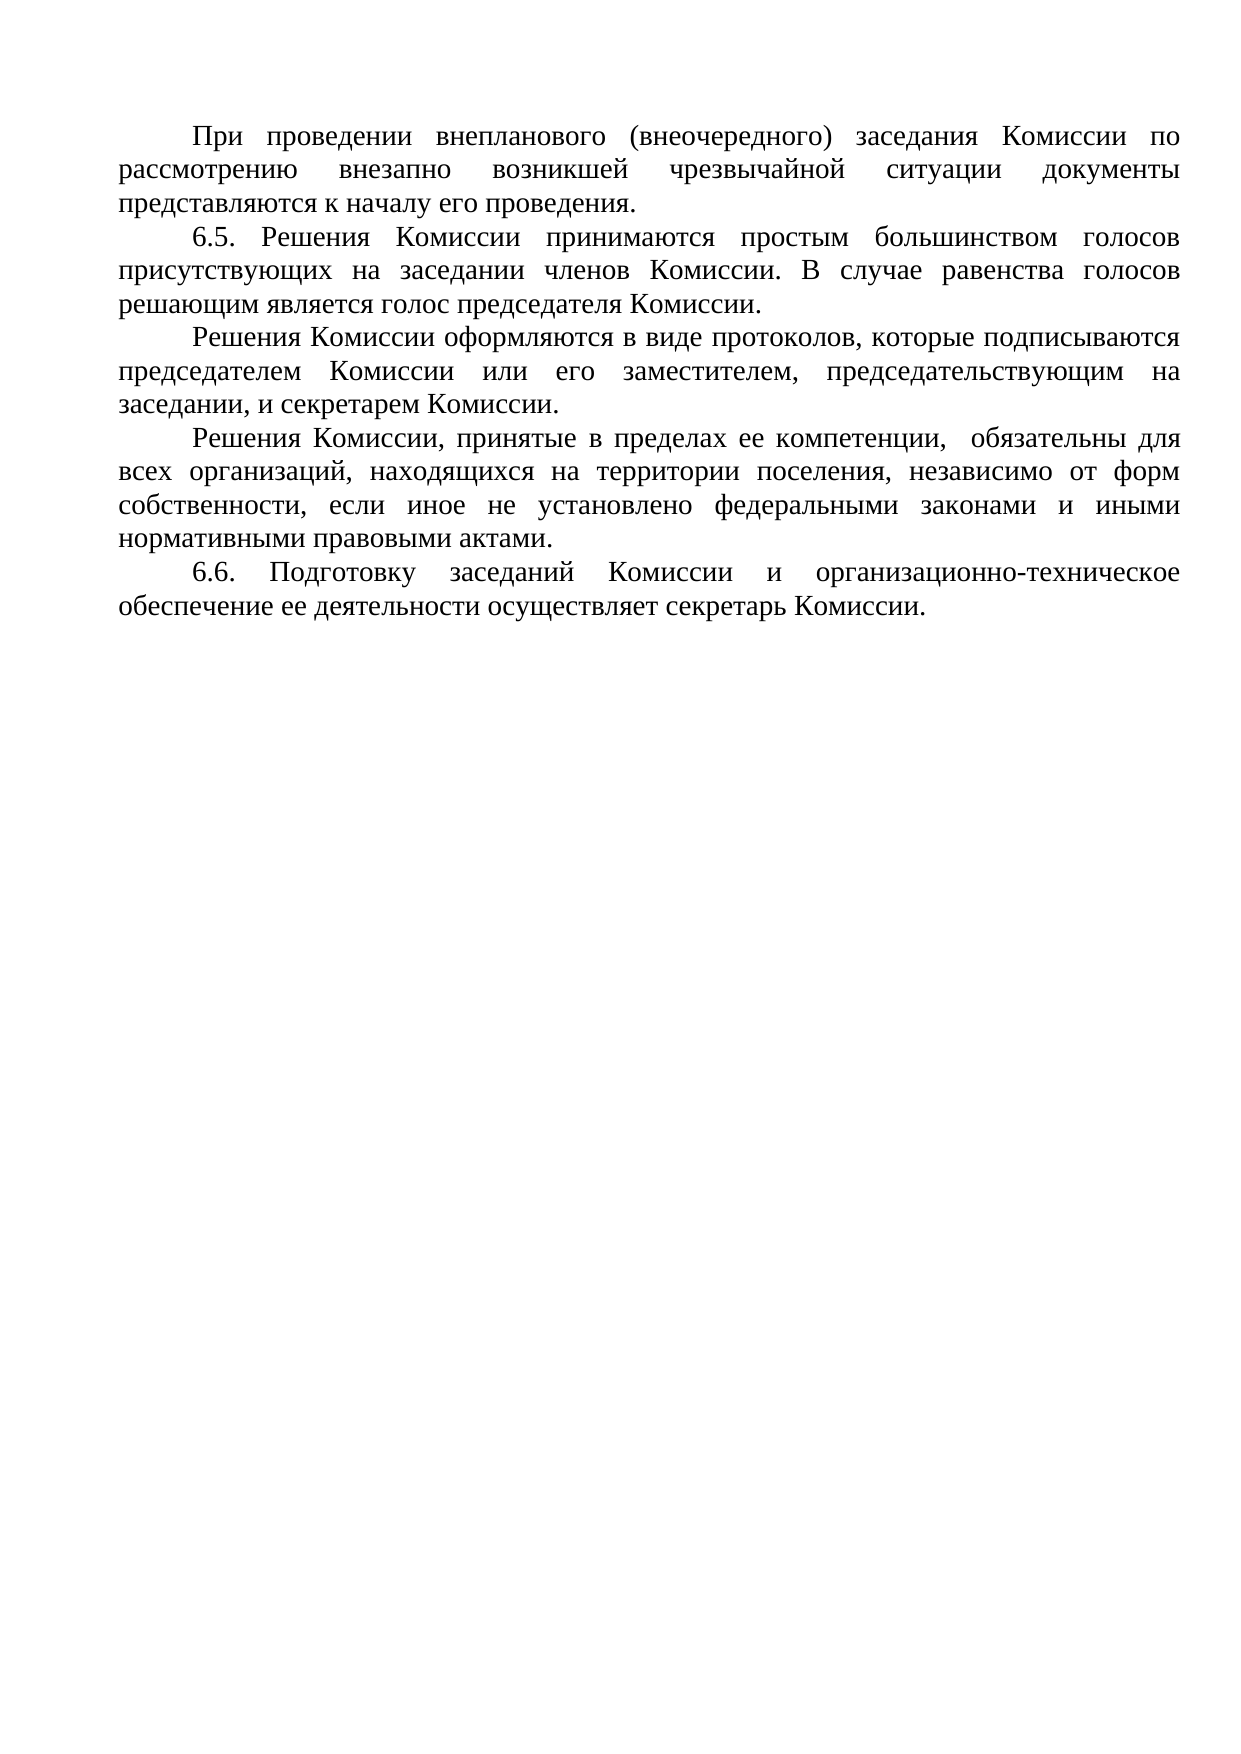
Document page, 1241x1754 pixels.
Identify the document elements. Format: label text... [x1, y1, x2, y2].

text Решения Комиссии, принятые в пределах ее компетенции, обязательны для всех организаций, находящихся на территории поселения, независимо от форм собственности, если иное не установлено федеральными законами и иными нормативными правовыми актами. [118, 420, 1181, 554]
text При проведении внепланового (внеочередного) заседания Комиссии по рассмотрению внезапно возникшей чрезвычайной ситуации документы представляются к началу его проведения. [118, 118, 1181, 219]
text Решения Комиссии оформляются в виде протоколов, которые подписываются председателем Комиссии или его заместителем, председательствующим на заседании, и секретарем Комиссии. [118, 319, 1181, 420]
text 6.6. Подготовку заседаний Комиссии и организационно-техническое обеспечение ее деятельности осуществляет секретарь Комиссии. [118, 554, 1181, 621]
text 6.5. Решения Комиссии принимаются простым большинством голосов присутствующих на заседании членов Комиссии. В случае равенства голосов решающим является голос председателя Комиссии. [118, 219, 1181, 319]
